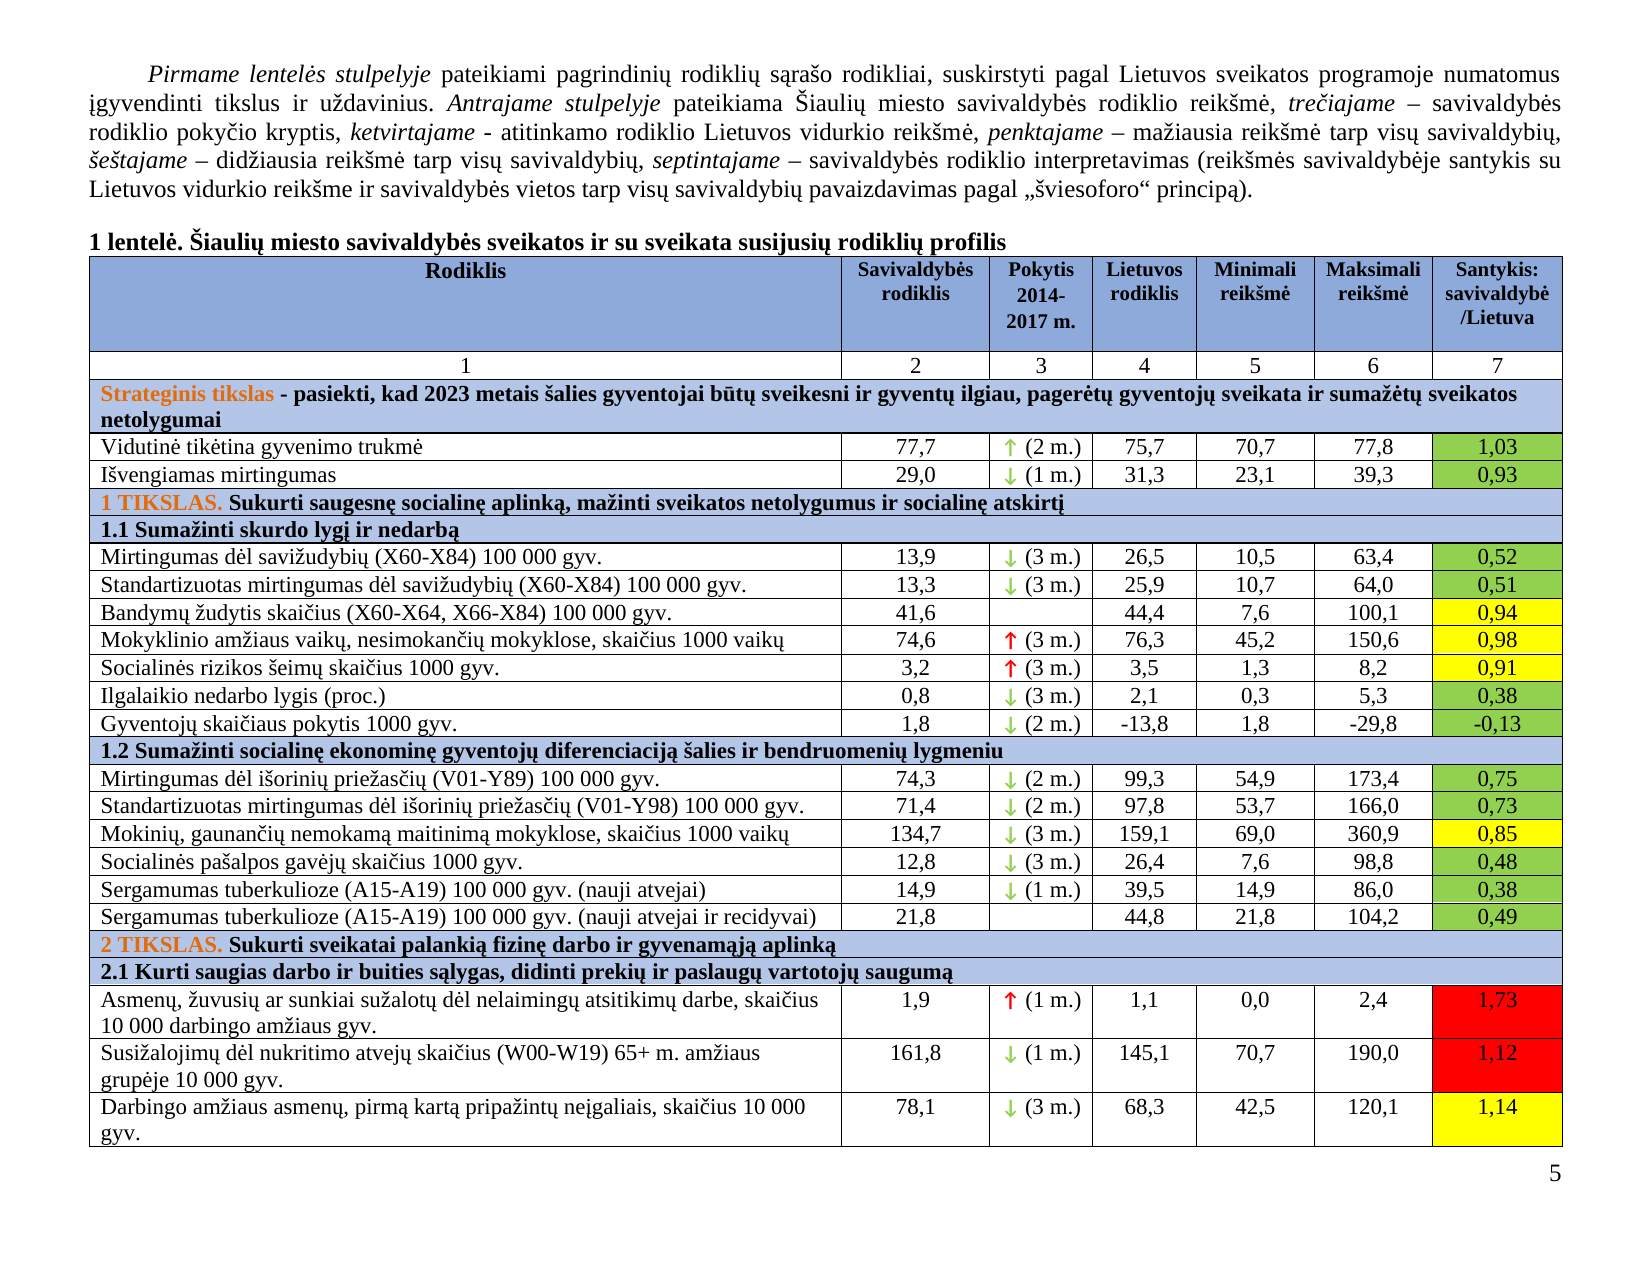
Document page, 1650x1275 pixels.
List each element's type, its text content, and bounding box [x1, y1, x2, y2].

table_cell 13,9 [842, 544, 989, 570]
table_cell Socialinės rizikos šeimų skaičius 1000 gyv. [90, 655, 841, 681]
table_cell ↓ (1 m.) [990, 876, 1092, 902]
table_cell 31,3 [1093, 461, 1196, 488]
table_cell 145,1 [1093, 1039, 1196, 1092]
table_cell 7,6 [1197, 599, 1314, 625]
table_cell 1 TIKSLAS. Sukurti saugesnę socialinę aplinką, mažinti sveikatos netolygumus ir socialinę atskirtį [90, 489, 1562, 515]
table_cell 26,5 [1093, 544, 1196, 570]
table_cell 1 [90, 352, 841, 379]
table_cell Standartizuotas mirtingumas dėl išorinių priežasčių (V01-Y98) 100 000 gyv. [90, 792, 841, 819]
table_cell ↓ (2 m.) [990, 765, 1092, 791]
table_cell 78,1 [842, 1093, 989, 1146]
table_cell ↓ (3 m.) [990, 544, 1092, 570]
table_cell 3,5 [1093, 655, 1196, 681]
table_cell 45,2 [1197, 626, 1314, 653]
table_cell 159,1 [1093, 820, 1196, 847]
table_cell Sergamumas tuberkulioze (A15-A19) 100 000 gyv. (nauji atvejai) [90, 876, 841, 902]
table_cell -29,8 [1315, 710, 1432, 736]
table_cell 0,91 [1433, 655, 1562, 681]
table_cell 1.1 Sumažinti skurdo lygį ir nedarbą [90, 516, 1562, 542]
table_cell 21,8 [842, 904, 989, 930]
table_cell -0,13 [1433, 710, 1562, 736]
table_cell ↓ (3 m.) [990, 1093, 1092, 1146]
table_cell 360,9 [1315, 820, 1432, 847]
table_cell 0,52 [1433, 544, 1562, 570]
table_cell 1,73 [1433, 986, 1562, 1038]
table_cell 44,8 [1093, 904, 1196, 930]
table_cell 2,4 [1315, 986, 1432, 1038]
table_cell 23,1 [1197, 461, 1314, 488]
table_cell 77,8 [1315, 434, 1432, 460]
table_cell Strateginis tikslas - pasiekti, kad 2023 metais šalies gyventojai būtų sveikesni ir gyventų ilgiau, pagerėtų gyventojų sveikata ir sumažėtų sveikatos netolygumai [90, 380, 1562, 432]
table_cell Mokyklinio amžiaus vaikų, nesimokančių mokyklose, skaičius 1000 vaikų [90, 626, 841, 653]
table_cell Mirtingumas dėl savižudybių (X60-X84) 100 000 gyv. [90, 544, 841, 570]
table_cell 12,8 [842, 848, 989, 875]
table_cell 70,7 [1197, 434, 1314, 460]
table_cell Bandymų žudytis skaičius (X60-X64, X66-X84) 100 000 gyv. [90, 599, 841, 625]
table_cell 0,75 [1433, 765, 1562, 791]
table_cell 54,9 [1197, 765, 1314, 791]
table_cell 0,94 [1433, 599, 1562, 625]
table_cell 5 [1197, 352, 1314, 379]
table_cell 74,6 [842, 626, 989, 653]
table_cell 0,48 [1433, 848, 1562, 875]
table_cell ↓ (2 m.) [990, 792, 1092, 819]
table_cell 120,1 [1315, 1093, 1432, 1146]
table_cell Asmenų, žuvusių ar sunkiai sužalotų dėl nelaimingų atsitikimų darbe, skaičius 10 000 darbingo amžiaus gyv. [90, 986, 841, 1038]
table_cell 63,4 [1315, 544, 1432, 570]
table_cell 53,7 [1197, 792, 1314, 819]
table_header Santykis: savivaldybė/Lietuva [1433, 257, 1562, 351]
table_cell 1,8 [1197, 710, 1314, 736]
table_cell 41,6 [842, 599, 989, 625]
table_cell 1,03 [1433, 434, 1562, 460]
table_cell 21,8 [1197, 904, 1314, 930]
table_cell 76,3 [1093, 626, 1196, 653]
table_header Maksimali reikšmė [1315, 257, 1432, 351]
table_cell 8,2 [1315, 655, 1432, 681]
table_cell 1,3 [1197, 655, 1314, 681]
table_cell 134,7 [842, 820, 989, 847]
table_cell 98,8 [1315, 848, 1432, 875]
text Pirmame lentelės stulpelyje pateikiami pagrindinių rodiklių sąrašo rodikliai, suskirstyti pagal Lietuvos sveikatos programoje numatomus įgyvendinti tikslus ir uždavinius. Antrajame stulpelyje pateikiama Šiaulių miesto savivaldybės rodiklio reikšmė, trečiajame – savivaldybės rodiklio pokyčio kryptis, ketvirtajame - atitinkamo rodiklio Lietuvos vidurkio reikšmė, penktajame – mažiausia reikšmė tarp visų savivaldybių, šeštajame – didžiausia reikšmė tarp visų savivaldybių, septintajame – savivaldybės rodiklio interpretavimas (reikšmės savivaldybėje santykis su Lietuvos vidurkio reikšme ir savivaldybės vietos tarp visų savivaldybių pavaizdavimas pagal „šviesoforo“ principą). [89, 59, 1561, 203]
table_cell 2,1 [1093, 682, 1196, 709]
table_header Lietuvos rodiklis [1093, 257, 1196, 351]
table_cell ↑ (2 m.) [990, 434, 1092, 460]
table_cell 161,8 [842, 1039, 989, 1092]
table_cell 0,38 [1433, 682, 1562, 709]
table_cell 13,3 [842, 571, 989, 598]
table_cell 0,51 [1433, 571, 1562, 598]
table_cell -13,8 [1093, 710, 1196, 736]
table_cell ↓ (3 m.) [990, 571, 1092, 598]
table_cell 26,4 [1093, 848, 1196, 875]
table_cell 75,7 [1093, 434, 1196, 460]
table_cell 7 [1433, 352, 1562, 379]
table_cell 1.2 Sumažinti socialinę ekonominę gyventojų diferenciaciją šalies ir bendruomenių lygmeniu [90, 737, 1562, 764]
table_cell Socialinės pašalpos gavėjų skaičius 1000 gyv. [90, 848, 841, 875]
table_cell ↓ (3 m.) [990, 848, 1092, 875]
table_cell 10,7 [1197, 571, 1314, 598]
table_cell Susižalojimų dėl nukritimo atvejų skaičius (W00-W19) 65+ m. amžiaus grupėje 10 000 gyv. [90, 1039, 841, 1092]
table_cell 0,73 [1433, 792, 1562, 819]
table_cell 4 [1093, 352, 1196, 379]
table_cell 99,3 [1093, 765, 1196, 791]
table_cell 44,4 [1093, 599, 1196, 625]
table_cell Išvengiamas mirtingumas [90, 461, 841, 488]
table_cell 0,3 [1197, 682, 1314, 709]
table_cell 173,4 [1315, 765, 1432, 791]
table_cell 74,3 [842, 765, 989, 791]
table_cell 1,8 [842, 710, 989, 736]
table_cell 39,3 [1315, 461, 1432, 488]
table_cell ↓ (3 m.) [990, 820, 1092, 847]
table_cell Mokinių, gaunančių nemokamą maitinimą mokyklose, skaičius 1000 vaikų [90, 820, 841, 847]
table_header Pokytis 2014-2017 m. [990, 257, 1092, 351]
table_cell 2 TIKSLAS. Sukurti sveikatai palankią fizinę darbo ir gyvenamąją aplinką [90, 931, 1562, 957]
table_cell 14,9 [1197, 876, 1314, 902]
table_header Savivaldybės rodiklis [842, 257, 989, 351]
table_cell Mirtingumas dėl išorinių priežasčių (V01-Y89) 100 000 gyv. [90, 765, 841, 791]
table_cell 0,98 [1433, 626, 1562, 653]
table_cell ↓ (2 m.) [990, 710, 1092, 736]
table_cell Vidutinė tikėtina gyvenimo trukmė [90, 434, 841, 460]
table_cell 0,38 [1433, 876, 1562, 902]
table_cell 10,5 [1197, 544, 1314, 570]
table_cell 69,0 [1197, 820, 1314, 847]
table_header Minimali reikšmė [1197, 257, 1314, 351]
table_cell 150,6 [1315, 626, 1432, 653]
table_cell Darbingo amžiaus asmenų, pirmą kartą pripažintų neįgaliais, skaičius 10 000 gyv. [90, 1093, 841, 1146]
table_cell 1,14 [1433, 1093, 1562, 1146]
table_cell 1,12 [1433, 1039, 1562, 1092]
table_cell 14,9 [842, 876, 989, 902]
table_cell 0,93 [1433, 461, 1562, 488]
table_cell ↑ (1 m.) [990, 986, 1092, 1038]
table_cell 104,2 [1315, 904, 1432, 930]
table_cell Gyventojų skaičiaus pokytis 1000 gyv. [90, 710, 841, 736]
table_cell 0,8 [842, 682, 989, 709]
table_cell 190,0 [1315, 1039, 1432, 1092]
table_cell [990, 599, 1092, 625]
table_cell 2 [842, 352, 989, 379]
table_cell 3 [990, 352, 1092, 379]
table_cell ↓ (1 m.) [990, 461, 1092, 488]
table_cell 1,9 [842, 986, 989, 1038]
table_cell Ilgalaikio nedarbo lygis (proc.) [90, 682, 841, 709]
table_cell 70,7 [1197, 1039, 1314, 1092]
table_cell 166,0 [1315, 792, 1432, 819]
table_cell 97,8 [1093, 792, 1196, 819]
table_cell 0,0 [1197, 986, 1314, 1038]
table_cell Standartizuotas mirtingumas dėl savižudybių (X60-X84) 100 000 gyv. [90, 571, 841, 598]
table_cell 0,49 [1433, 904, 1562, 930]
table_header Rodiklis [90, 257, 841, 351]
table_cell 77,7 [842, 434, 989, 460]
table_cell 42,5 [1197, 1093, 1314, 1146]
table_cell ↓ (3 m.) [990, 682, 1092, 709]
table_cell 0,85 [1433, 820, 1562, 847]
table_cell 64,0 [1315, 571, 1432, 598]
table_cell 29,0 [842, 461, 989, 488]
table_cell 7,6 [1197, 848, 1314, 875]
table_cell 6 [1315, 352, 1432, 379]
table_cell 71,4 [842, 792, 989, 819]
table_cell ↑ (3 m.) [990, 655, 1092, 681]
text 1 lentelė. Šiaulių miesto savivaldybės sveikatos ir su sveikata susijusių rodiklių profilis [89, 227, 1561, 256]
table_cell 86,0 [1315, 876, 1432, 902]
table_cell ↑ (3 m.) [990, 626, 1092, 653]
table_cell 68,3 [1093, 1093, 1196, 1146]
table_cell 1,1 [1093, 986, 1196, 1038]
table_cell 25,9 [1093, 571, 1196, 598]
table_cell 3,2 [842, 655, 989, 681]
table_cell 5,3 [1315, 682, 1432, 709]
table_cell ↓ (1 m.) [990, 1039, 1092, 1092]
table_cell [990, 904, 1092, 930]
table_cell Sergamumas tuberkulioze (A15-A19) 100 000 gyv. (nauji atvejai ir recidyvai) [90, 904, 841, 930]
table_cell 39,5 [1093, 876, 1196, 902]
table_cell 2.1 Kurti saugias darbo ir buities sąlygas, didinti prekių ir paslaugų vartotojų saugumą [90, 958, 1562, 984]
table_cell 100,1 [1315, 599, 1432, 625]
